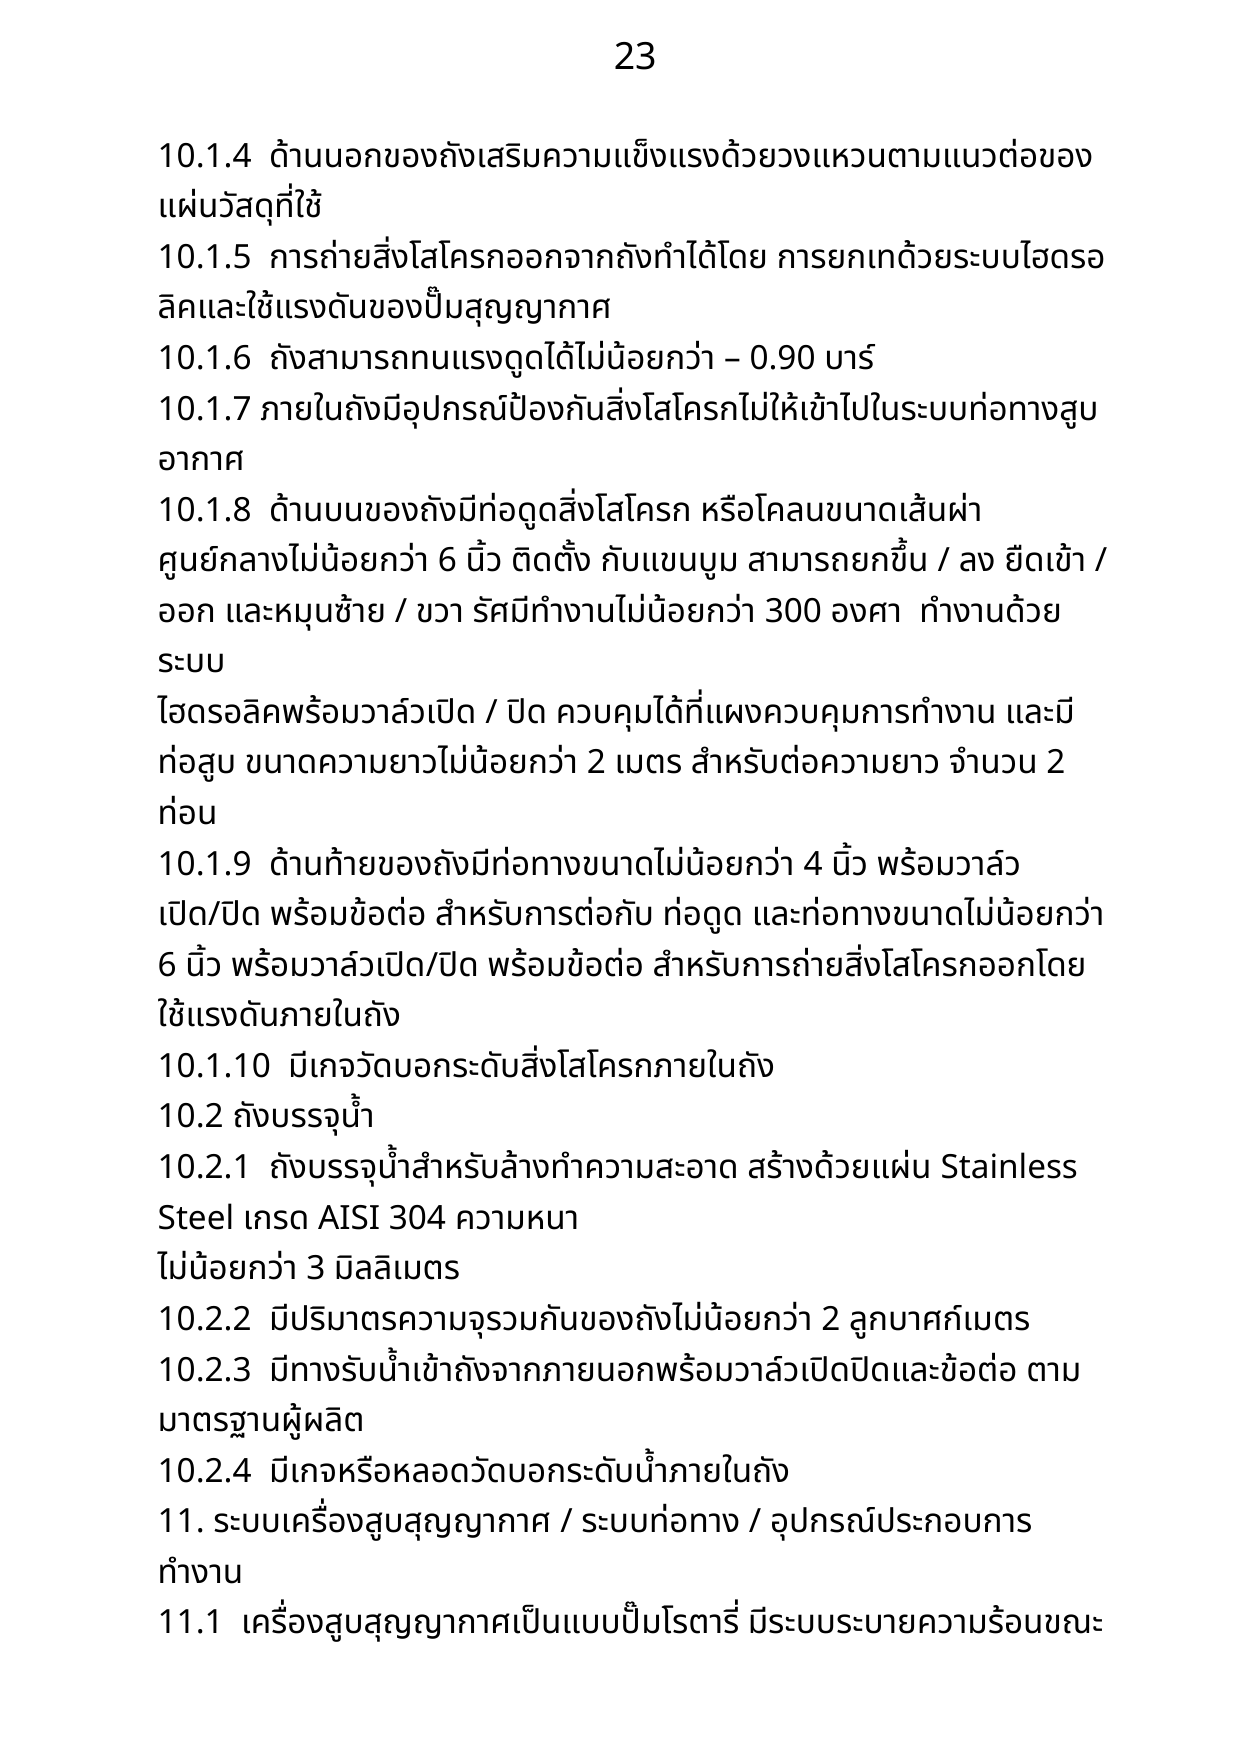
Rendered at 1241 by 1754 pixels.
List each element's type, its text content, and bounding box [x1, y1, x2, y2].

table_cell 10.2.2 มีปริมาตรความจุรวมกันของถังไม่น้อยกว่า 2 ลูกบาศก์เมตร [146, 1295, 1124, 1345]
table_cell 10.1.10 มีเกจวัดบอกระดับสิ่งโสโครกภายในถัง [146, 1042, 1124, 1092]
table_cell 10.2.4 มีเกจหรือหลอดวัดบอกระดับน้ำภายในถัง [146, 1446, 1124, 1497]
table_cell 10.1.7 ภายในถังมีอุปกรณ์ป้องกันสิ่งโสโครกไม่ให้เข้าไปในระบบท่อทางสูบอากาศ [146, 384, 1124, 485]
table_cell 10.2 ถังบรรจุน้ำ [146, 1092, 1124, 1143]
table_cell 10.1.4 ด้านนอกของถังเสริมความแข็งแรงด้วยวงแหวนตามแนวต่อของแผ่นวัสดุที่ใช้ 10.1.5 การถ่ายสิ่งโสโครกออกจากถังทำได้โดย การยกเทด้วยระบบไฮดรอลิคและใช้แรงดันของปั๊มสุญญากาศ [146, 132, 1124, 334]
table_cell 10.2.3 มีทางรับน้ำเข้าถังจากภายนอกพร้อมวาล์วเปิดปิดและข้อต่อ ตามมาตรฐานผู้ผลิต [146, 1345, 1124, 1446]
table_cell 10.2.1 ถังบรรจุน้ำสำหรับล้างทำความสะอาด สร้างด้วยแผ่น Stainless Steel เกรด AISI 304 ความหนา ไม่น้อยกว่า 3 มิลลิเมตร [146, 1143, 1124, 1295]
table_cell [146, 1598, 1124, 1649]
table_cell 10.1.9 ด้านท้ายของถังมีท่อทางขนาดไม่น้อยกว่า 4 นิ้ว พร้อมวาล์วเปิด/ปิด พร้อมข้อต่อ สำหรับการต่อกับ ท่อดูด และท่อทางขนาดไม่น้อยกว่า 6 นิ้ว พร้อมวาล์วเปิด/ปิด พร้อมข้อต่อ สำหรับการถ่ายสิ่งโสโครกออกโดยใช้แรงดันภายในถัง [146, 839, 1124, 1042]
table_cell 11. ระบบเครื่องสูบสุญญากาศ / ระบบท่อทาง / อุปกรณ์ประกอบการทำงาน [146, 1497, 1124, 1598]
table_cell 10.1.6 ถังสามารถทนแรงดูดได้ไม่น้อยกว่า – 0.90 บาร์ [146, 334, 1124, 384]
table_cell 10.1.8 ด้านบนของถังมีท่อดูดสิ่งโสโครก หรือโคลนขนาดเส้นผ่าศูนย์กลางไม่น้อยกว่า 6 นิ้ว ติดตั้ง กับแขนบูม สามารถยกขึ้น / ลง ยืดเข้า / ออก และหมุนซ้าย / ขวา รัศมีทำงานไม่น้อยกว่า 300 องศา ทำงานด้วยระบบ ไฮดรอลิคพร้อมวาล์วเปิด / ปิด ควบคุมได้ที่แผงควบคุมการทำงาน และมีท่อสูบ ขนาดความยาวไม่น้อยกว่า 2 เมตร สำหรับต่อความยาว จำนวน 2 ท่อน [146, 485, 1124, 839]
